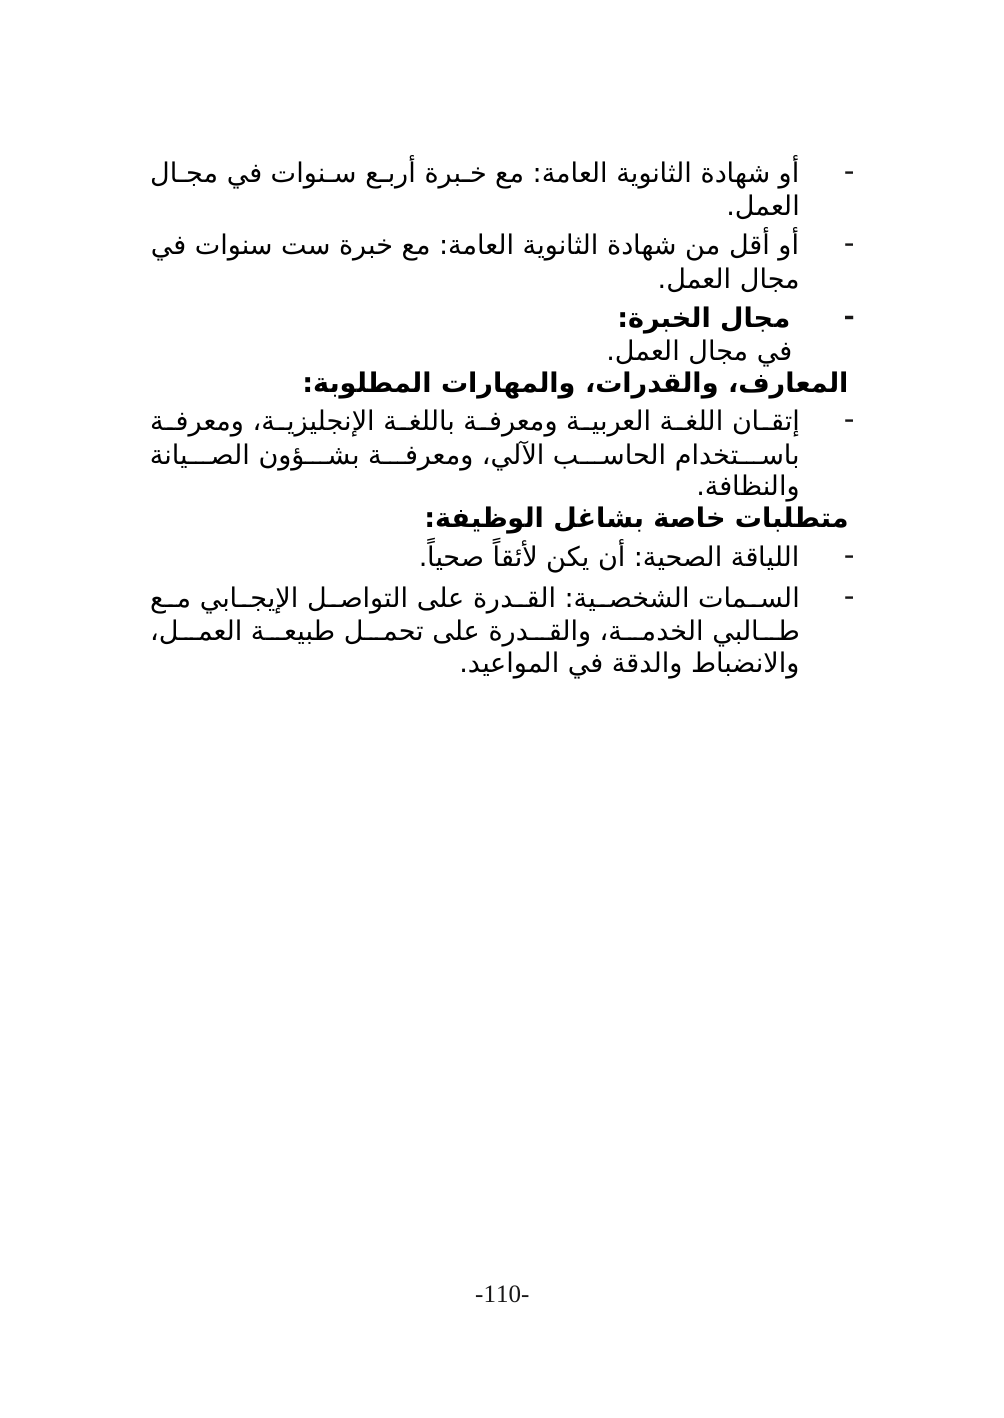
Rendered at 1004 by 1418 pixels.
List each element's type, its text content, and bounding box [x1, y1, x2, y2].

list أو أقل من شهادة الثانوية العامة: مع خبرة ست سنوات في مجال العمل. [150, 222, 844, 294]
text متطلبات خاصة بشاغل الوظيفة: [150, 502, 849, 534]
list اللياقة الصحية: أن يكن لأئقاً صحياً. [150, 534, 844, 574]
text المعارف، والقدرات، والمهارات المطلوبة: [150, 367, 849, 398]
text في مجال العمل. [150, 335, 844, 367]
list السمات الشخصية: القدرة على التواصل الإيجابي مع طالبي الخدمة، والقدرة على تحمل طبيعة العمل، والانضباط والدقة في المواعيد. [150, 574, 844, 678]
list إتقان اللغة العربية ومعرفة باللغة الإنجليزية، ومعرفة باستخدام الحاسب الآلي، ومعرفة بشؤون الصيانة والنظافة. [150, 398, 844, 502]
list مجال الخبرة: [150, 294, 844, 335]
list أو شهادة الثانوية العامة: مع خبرة أربع سنوات في مجال العمل. [150, 150, 844, 222]
